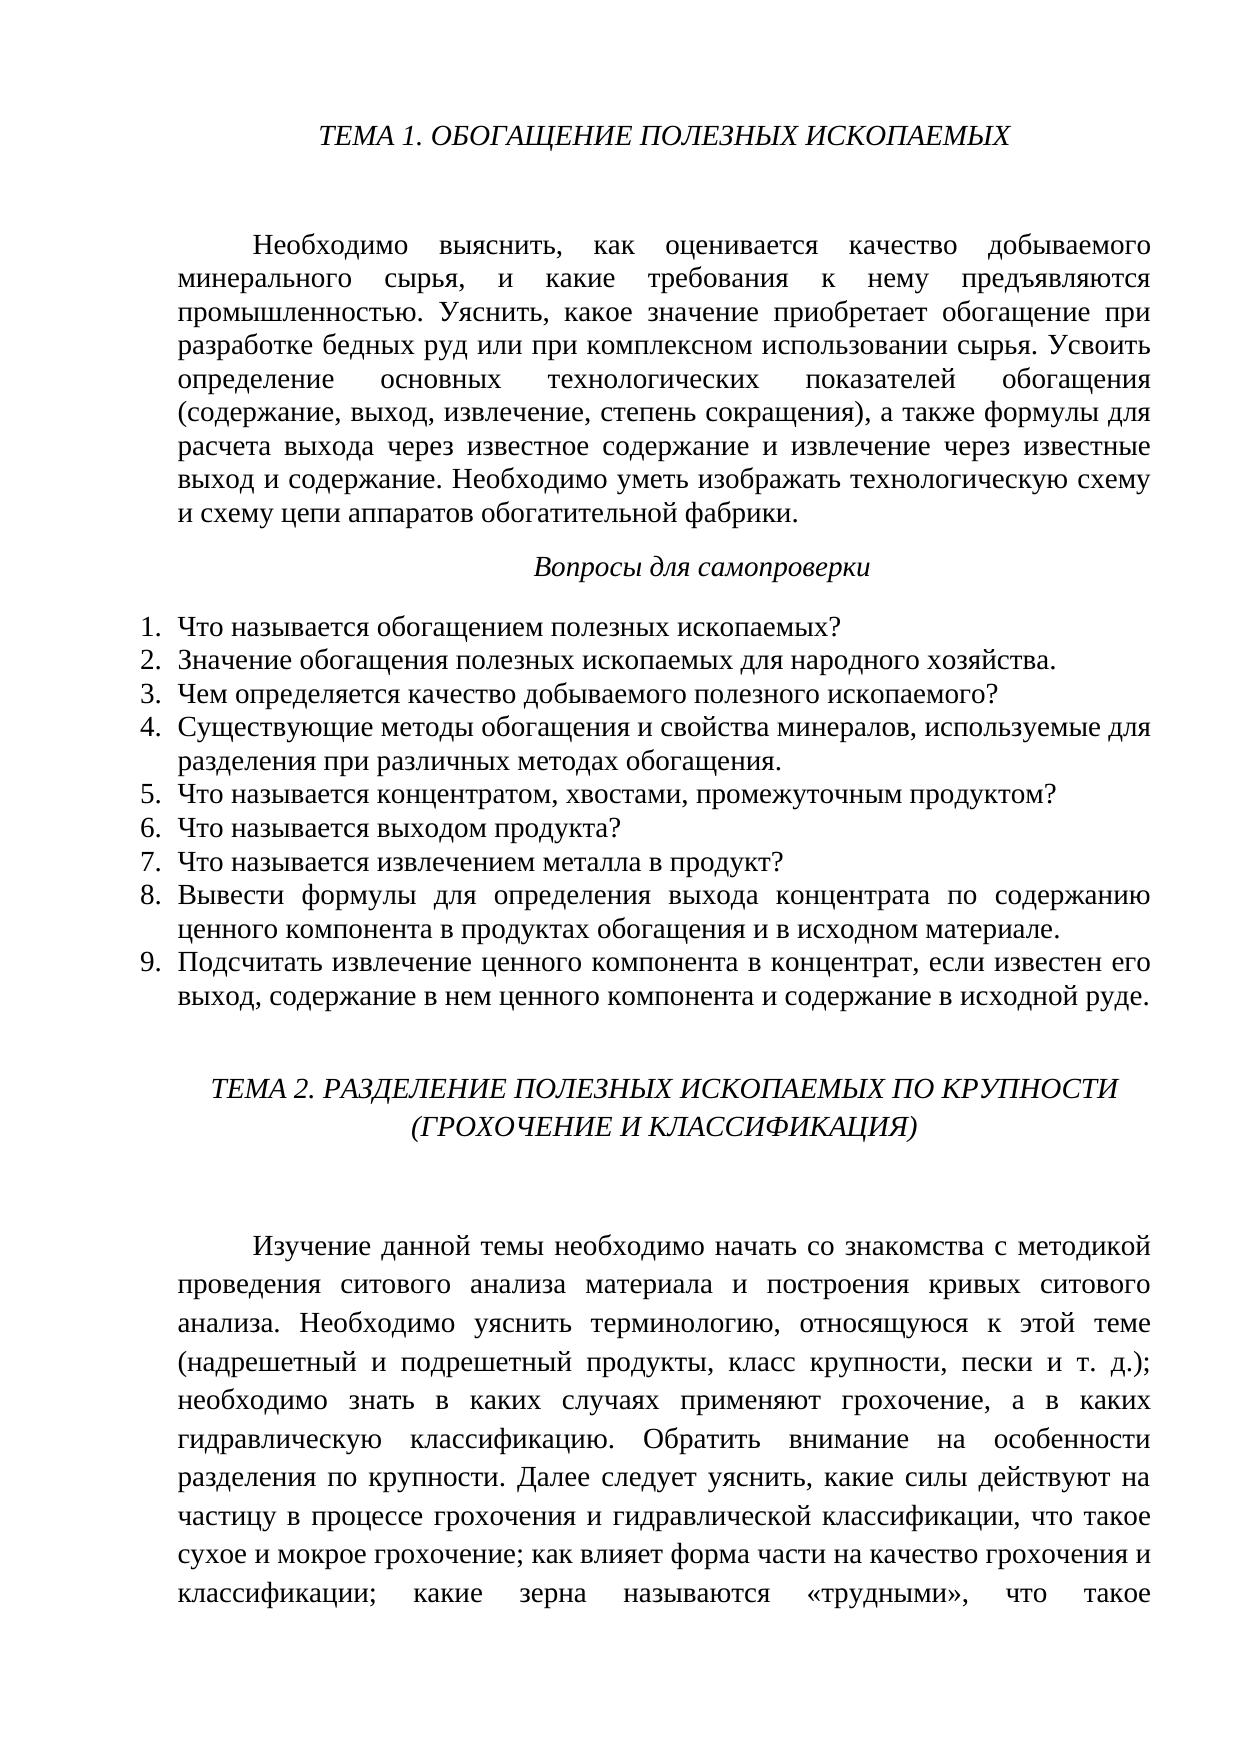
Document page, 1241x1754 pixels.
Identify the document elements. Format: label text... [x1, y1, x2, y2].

list Существующие методы обогащения и свойства минералов, используемые для разделения при различных методах обогащения. [140, 709, 1152, 777]
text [177, 1228, 1152, 1608]
list Что называется концентратом, хвостами, промежуточным продуктом? [140, 777, 1152, 810]
text Необходимо выяснить, как оценивается качество добываемого минерального сырья, и какие требования к нему предъявляются промышленностью. Уяснить, какое значение приобретает обогащение при разработке бедных руд или при комплексном использовании сырья. Усвоить определение основных технологических показателей обогащения (содержание, выход, извлечение, степень сокращения), а также формулы для расчета выхода через известное содержание и извлечение через известные выход и содержание. Необходимо уметь изображать технологическую схему и схему цепи аппаратов обогатительной фабрики. [177, 227, 1152, 529]
list Чем определяется качество добываемого полезного ископаемого? [140, 676, 1152, 709]
text ТЕМА 1. ОБОГАЩЕНИЕ ПОЛЕЗНЫХ ИСКОПАЕМЫХ [177, 118, 1152, 152]
list Что называется обогащением полезных ископаемых? [140, 609, 1152, 642]
list Что называется выходом продукта? [140, 810, 1152, 844]
text ТЕМА 2. РАЗДЕЛЕНИЕ ПОЛЕЗНЫХ ИСКОПАЕМЫХ ПО КРУПНОСТИ (ГРОХОЧЕНИЕ И КЛАССИФИКАЦИЯ) [177, 1071, 1152, 1143]
text Вопросы для самопроверки [177, 549, 1152, 583]
list Подсчитать извлечение ценного компонента в концентрат, если известен его выход, содержание в нем ценного компонента и содержание в исходной руде. [140, 944, 1152, 1011]
list Что называется извлечением металла в продукт? [140, 844, 1152, 877]
list Значение обогащения полезных ископаемых для народного хозяйства. [140, 642, 1152, 676]
list Вывести формулы для определения выхода концентрата по содержанию ценного компонента в продуктах обогащения и в исходном материале. [140, 877, 1152, 944]
